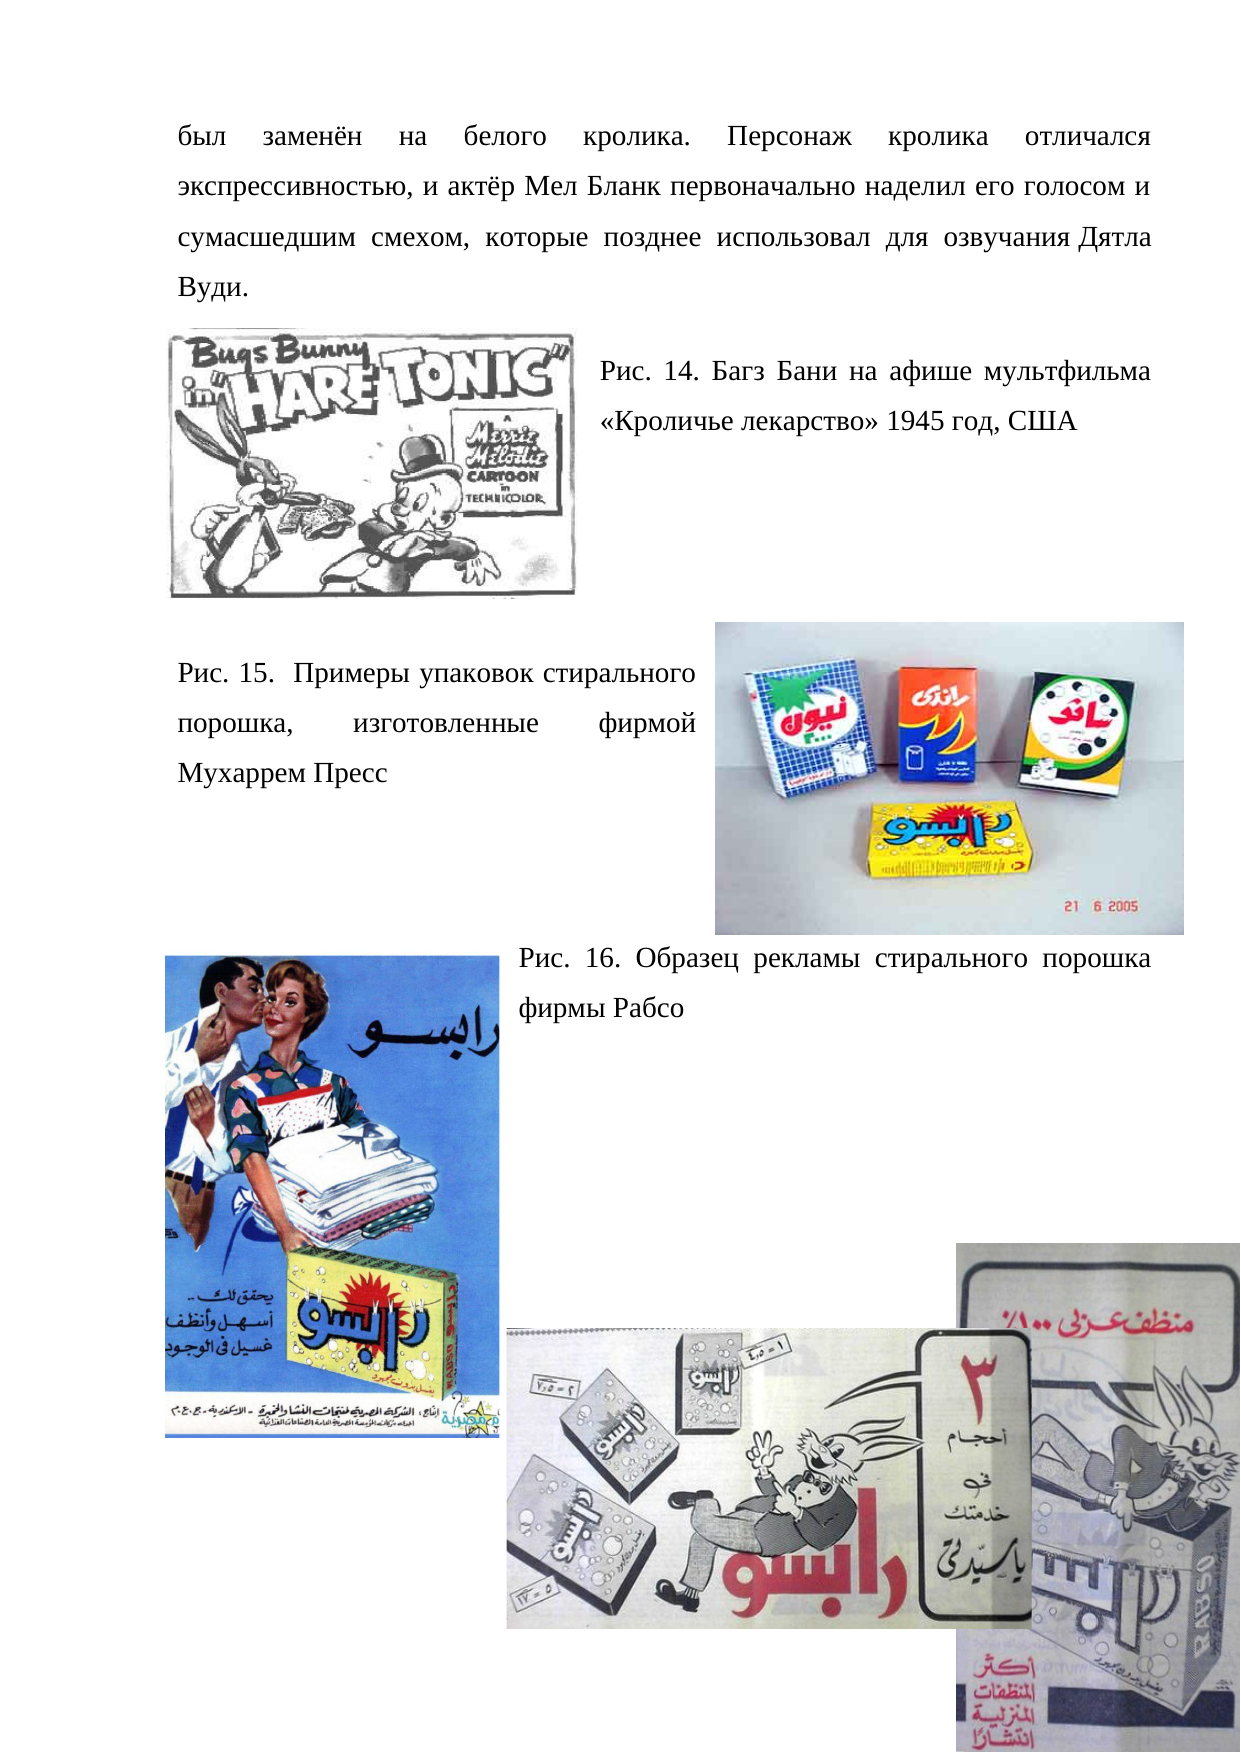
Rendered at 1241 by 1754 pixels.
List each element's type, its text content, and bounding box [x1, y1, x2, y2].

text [177, 118, 1152, 303]
text Рис. 15. Примеры упаковок стирального порошка, изготовленные фирмой Мухаррем Пресс [177, 655, 715, 789]
text Рис. 16. Образец рекламы стирального порошка фирмы Рабсо [499, 940, 1152, 1024]
picture [506, 1243, 1240, 1751]
picture [165, 934, 499, 1438]
picture [165, 328, 581, 599]
picture [715, 622, 1184, 935]
text Рис. 14. Багз Бани на афише мультфильма «Кроличье лекарство» 1945 год, США [581, 353, 1152, 437]
